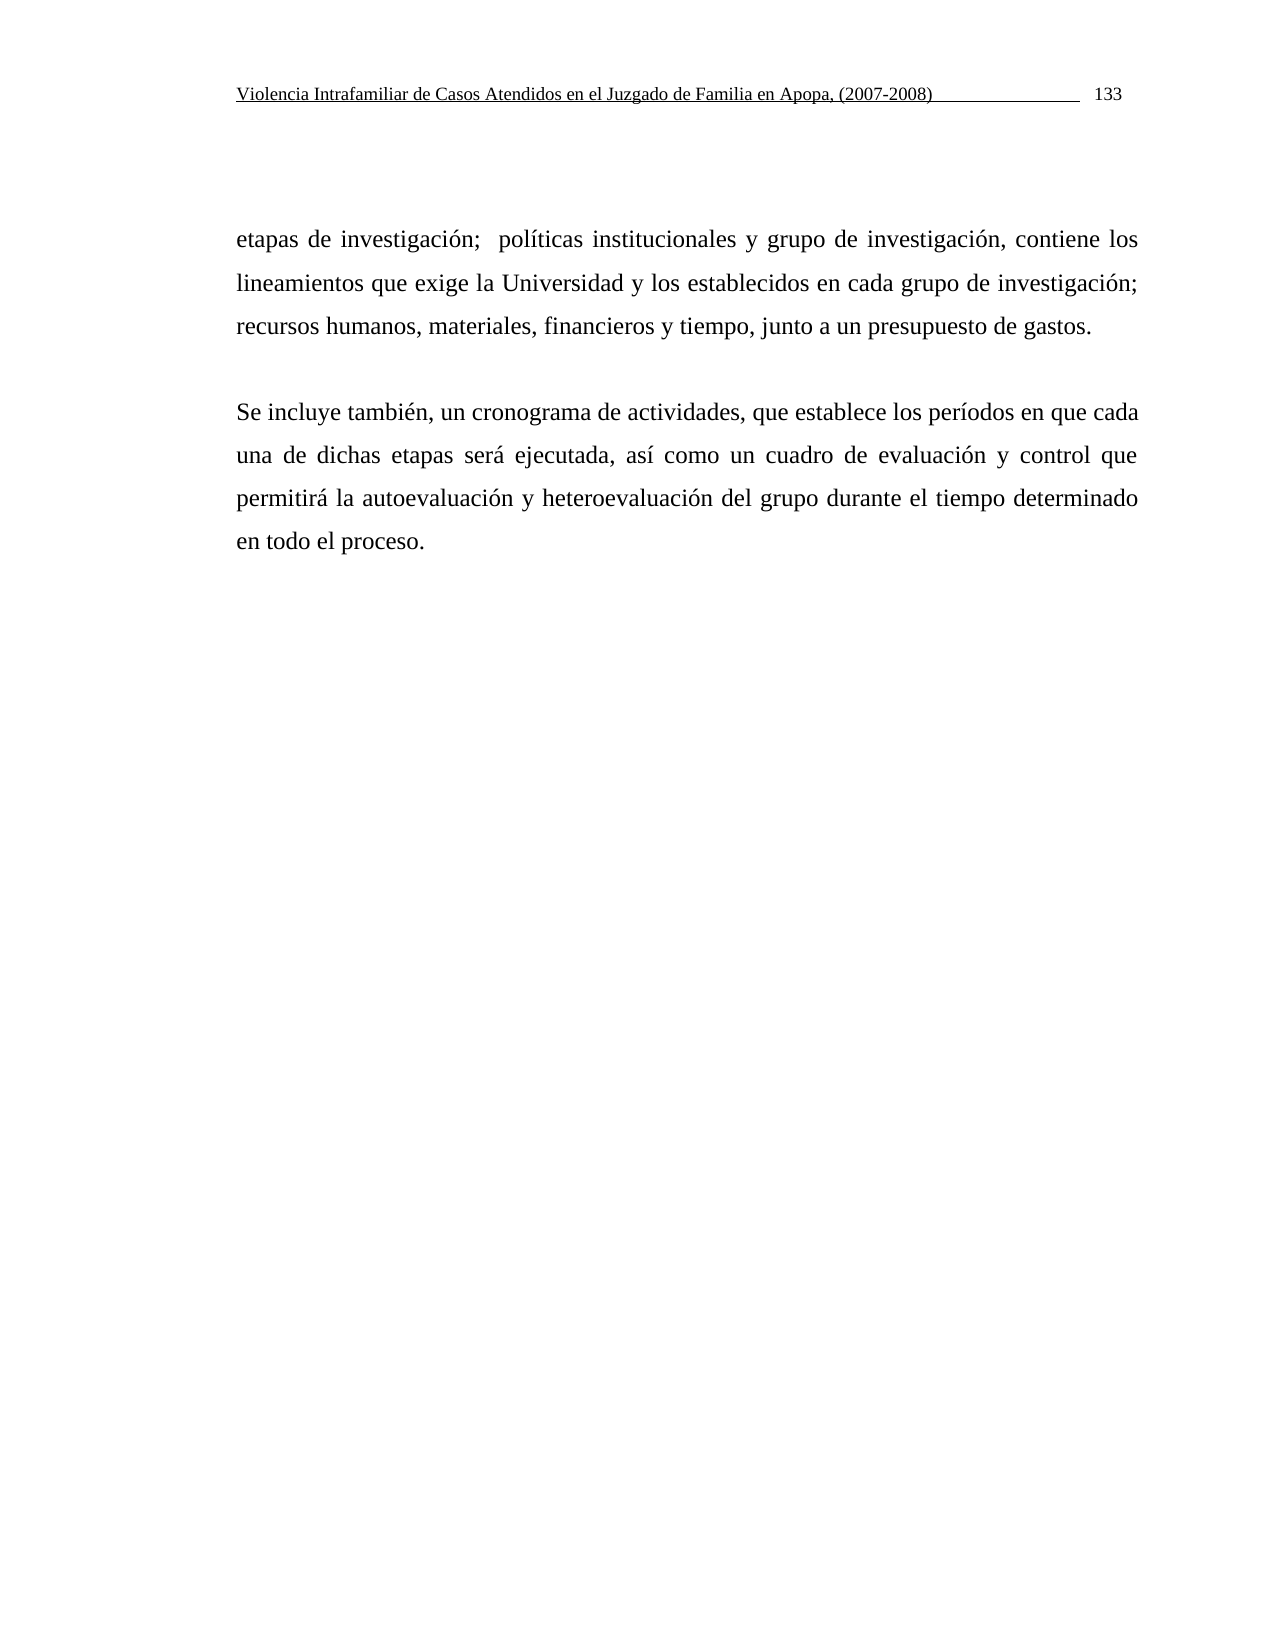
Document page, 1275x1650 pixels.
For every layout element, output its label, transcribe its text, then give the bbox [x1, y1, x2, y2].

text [236, 224, 1139, 339]
text Se incluye también, un cronograma de actividades, que establece los períodos en que cada una de dichas etapas será ejecutada, así como un cuadro de evaluación y control que permitirá la autoevaluación y heteroevaluación del grupo durante el tiempo determinado en todo el proceso. [236, 397, 1139, 555]
